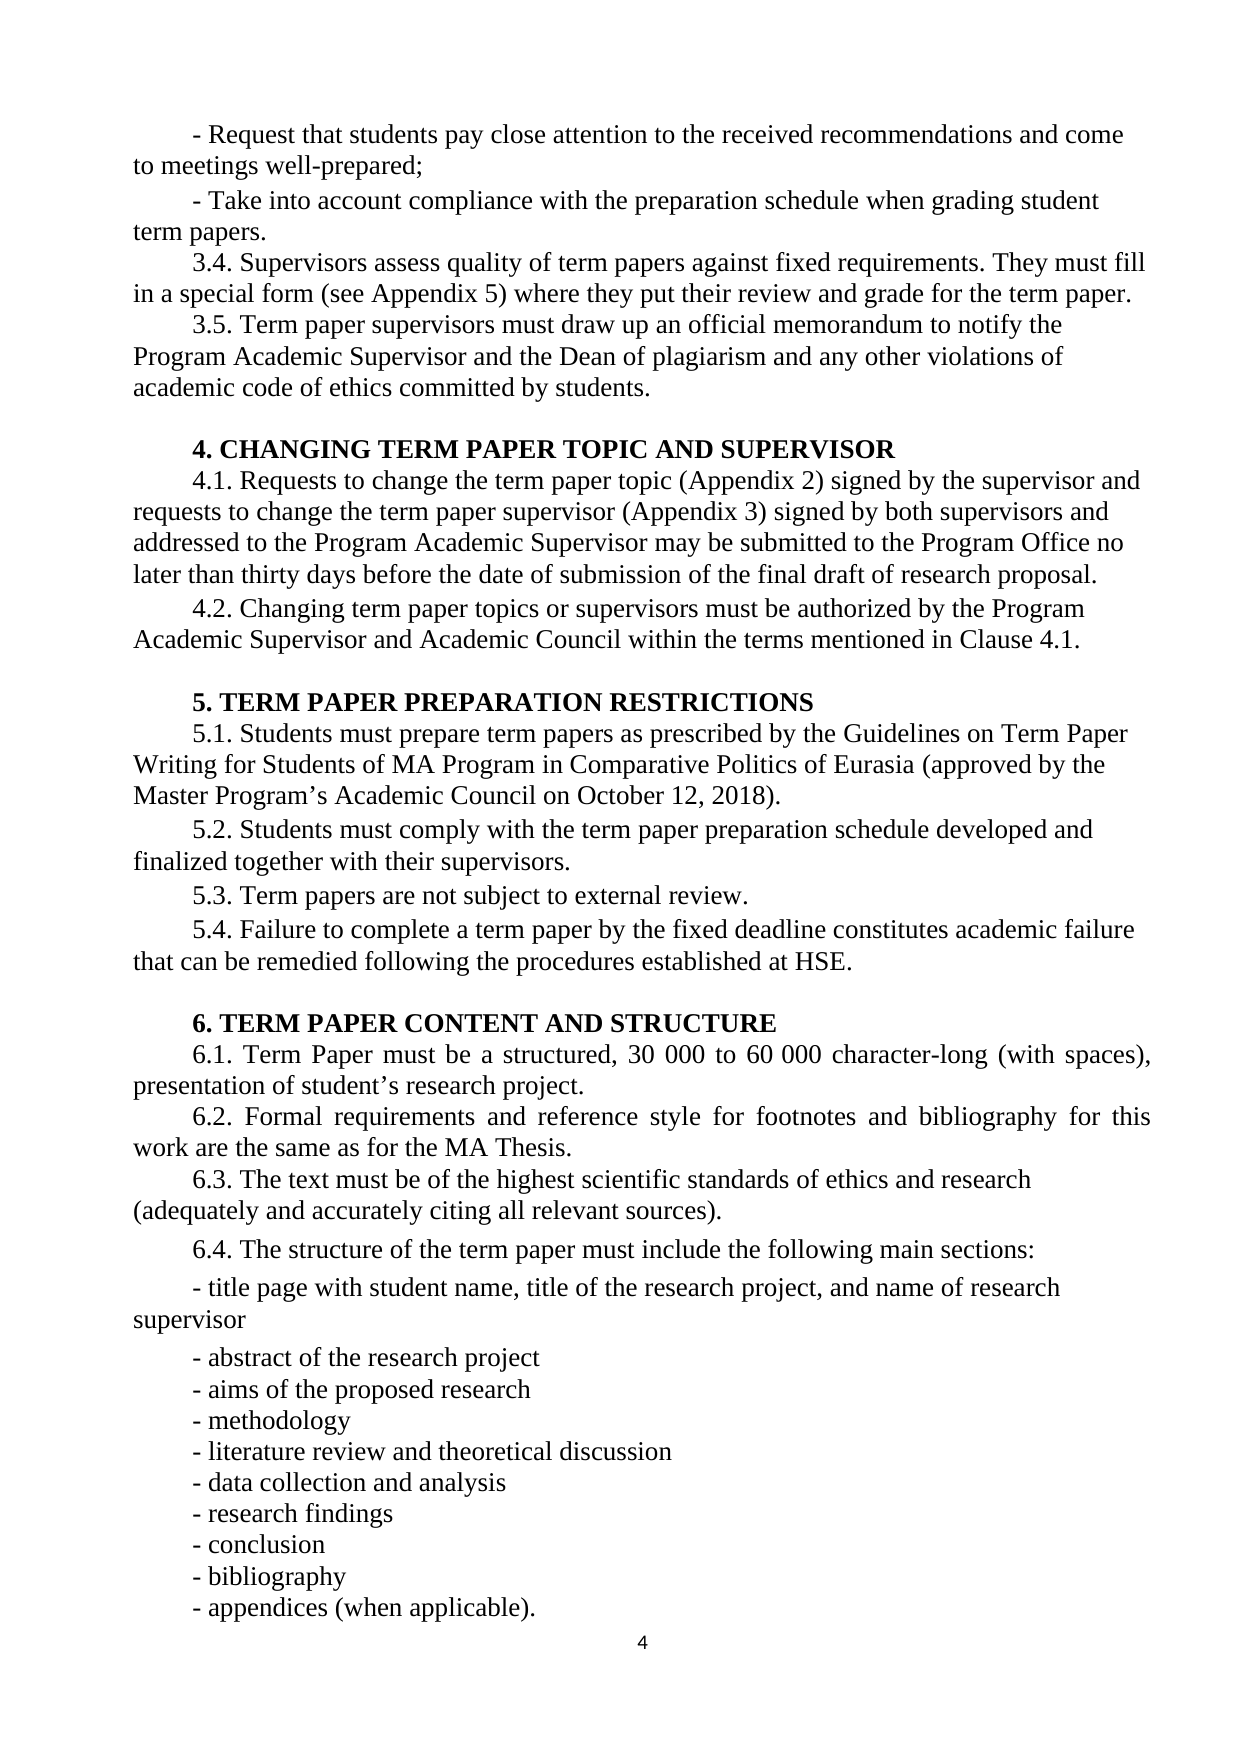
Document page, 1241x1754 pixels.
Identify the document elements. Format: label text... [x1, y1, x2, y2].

text 6.1. Term Paper must be a structured, 30 000 to 60 000 character-long (with spaces), presentation of student’s research project. [133, 1038, 1152, 1100]
text 5.3. Term papers are not subject to external review. [133, 879, 1152, 910]
text 5.4. Failure to complete a term paper by the fixed deadline constitutes academic failure that can be remedied following the procedures established at HSE. [133, 913, 1152, 976]
text 4.1. Requests to change the term paper topic (Appendix 2) signed by the supervisor and requests to change the term paper supervisor (Appendix 3) signed by both supervisors and addressed to the Program Academic Supervisor may be submitted to the Program Office no later than thirty days before the date of submission of the final draft of research proposal. [133, 464, 1152, 589]
text - bibliography [133, 1559, 1152, 1591]
text 6.3. The text must be of the highest scientific standards of ethics and research (adequately and accurately citing all relevant sources). [133, 1163, 1152, 1225]
text 5.2. Students must comply with the term paper preparation schedule developed and finalized together with their supervisors. [133, 814, 1152, 876]
text 6.2. Formal requirements and reference style for footnotes and bibliography for this work are the same as for the MA Thesis. [133, 1100, 1152, 1163]
text - appendices (when applicable). [133, 1591, 1152, 1622]
text 3.5. Term paper supervisors must draw up an official memorandum to notify the Program Academic Supervisor and the Dean of plagiarism and any other violations of academic code of ethics committed by students. [133, 308, 1152, 402]
text 4. CHANGING TERM PAPER TOPIC AND SUPERVISOR [133, 433, 1152, 464]
text - data collection and analysis [133, 1466, 1152, 1497]
text - research findings [133, 1497, 1152, 1528]
text 6.4. The structure of the term paper must include the following main sections: [133, 1233, 1152, 1264]
text 3.4. Supervisors assess quality of term papers against fixed requirements. They must fill in a special form (see Appendix 5) where they put their review and grade for the term paper. [133, 246, 1152, 308]
text 6. TERM PAPER CONTENT AND STRUCTURE [133, 1007, 1152, 1038]
text - aims of the proposed research [133, 1373, 1152, 1404]
text 4.2. Changing term paper topics or supervisors must be authorized by the Program Academic Supervisor and Academic Council within the terms mentioned in Clause 4.1. [133, 592, 1152, 655]
text - Request that students pay close attention to the received recommendations and come to meetings well-prepared; [133, 118, 1152, 180]
text - abstract of the research project [133, 1342, 1152, 1373]
text - title page with student name, title of the research project, and name of research supervisor [133, 1272, 1152, 1334]
text - Take into account compliance with the preparation schedule when grading student term papers. [133, 184, 1152, 246]
text 5. TERM PAPER PREPARATION RESTRICTIONS [133, 686, 1152, 717]
text - literature review and theoretical discussion [133, 1435, 1152, 1466]
text - conclusion [133, 1528, 1152, 1559]
text - methodology [133, 1404, 1152, 1435]
text 5.1. Students must prepare term papers as prescribed by the Guidelines on Term Paper Writing for Students of MA Program in Comparative Politics of Eurasia (approved by the Master Program’s Academic Council on October 12, 2018). [133, 717, 1152, 810]
